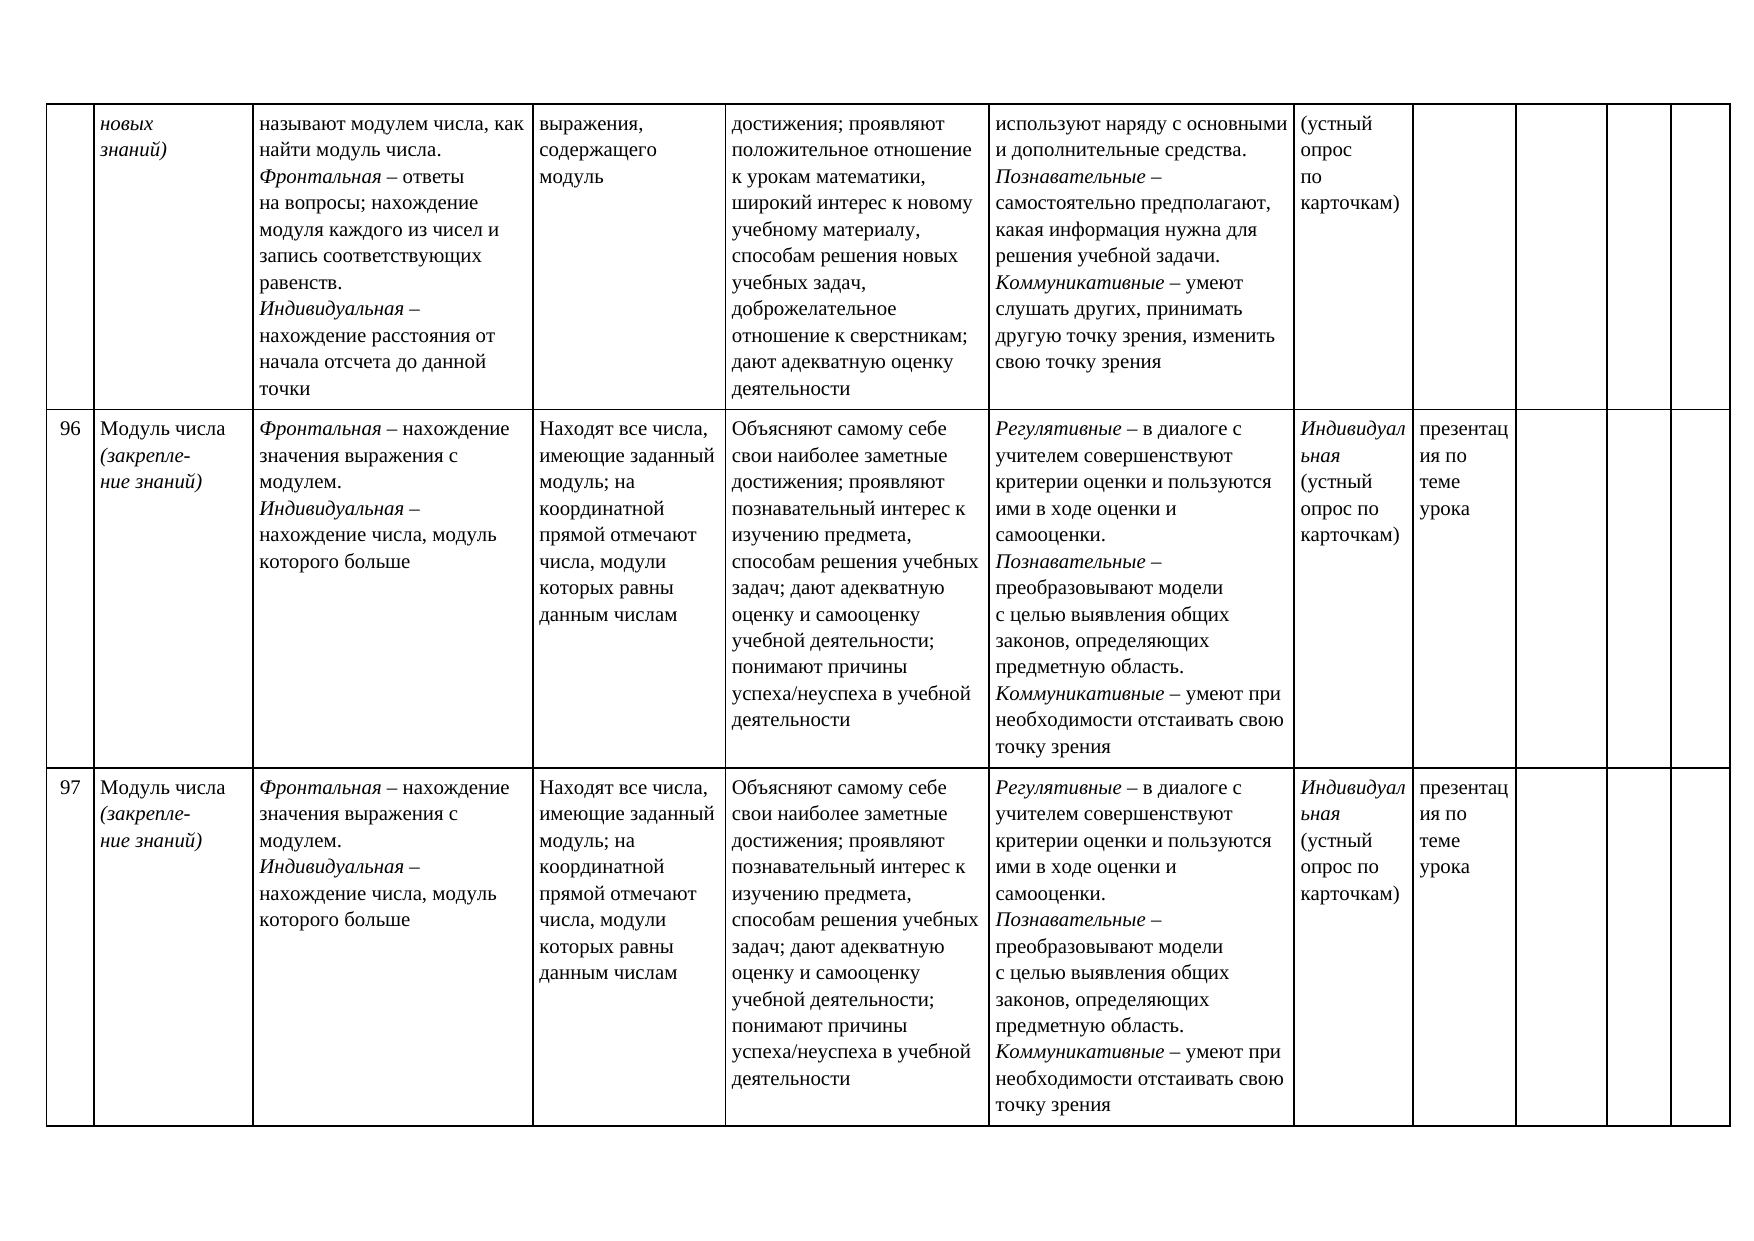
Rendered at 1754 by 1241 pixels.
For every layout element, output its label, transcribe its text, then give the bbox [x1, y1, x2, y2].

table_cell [726, 105, 988, 408]
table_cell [990, 105, 1293, 408]
table_cell презентация по теме урока [1414, 769, 1515, 1125]
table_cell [1295, 769, 1412, 1125]
table_cell [1608, 410, 1670, 767]
table_cell Объясняют самому себе свои наиболее заметные достижения; проявляют познавательный интерес к изучению предмета, способам решения учебных задач; дают адекватную оценку и самооценку учебной деятельности; понимают причины успеха/неуспеха в учебной деятельности [726, 410, 988, 767]
table_cell Находят все числа, имеющие заданный модуль; на координатной прямой отмечают числа, модули которых равны данным числам [534, 410, 725, 767]
table_cell Фронтальная – нахождение значения выражения с модулем. Индивидуальная – нахождение числа, модуль которого больше [254, 410, 532, 767]
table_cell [95, 105, 252, 408]
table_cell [534, 105, 725, 408]
table_cell [1672, 105, 1729, 408]
table_cell [1608, 105, 1670, 408]
table_cell [1517, 105, 1606, 408]
table_cell Модуль числа (закрепле- ние знаний) [95, 769, 252, 1125]
table_cell Объясняют самому себе свои наиболее заметные достижения; проявляют познавательный интерес к изучению предмета, способам решения учебных задач; дают адекватную оценку и самооценку учебной деятельности; понимают причины успеха/неуспеха в учебной деятельности [726, 769, 988, 1125]
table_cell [1295, 105, 1412, 408]
table_cell Фронтальная – нахождение значения выражения с модулем. Индивидуальная – нахождение числа, модуль которого больше [254, 769, 532, 1125]
table_cell Индивидуальная (устный опрос по карточкам) [1295, 410, 1412, 767]
table_cell презентация по теме урока [1414, 410, 1515, 767]
table_cell 95 [47, 105, 93, 408]
table_cell [1672, 410, 1729, 767]
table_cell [254, 105, 532, 408]
table_cell [1517, 769, 1606, 1125]
table_cell [1517, 410, 1606, 767]
table_cell Регулятивные – в диалоге с учителем совершенствуют критерии оценки и пользуются ими в ходе оценки и самооценки. Познавательные – преобразовывают модели с целью выявления общих законов, определяющих предметную область. Коммуникативные – умеют при необходимости отстаивать свою точку зрения [990, 410, 1293, 767]
table_cell [1414, 105, 1515, 408]
table_cell Модуль числа (закрепле- ние знаний) [95, 410, 252, 767]
table_cell [1672, 769, 1729, 1125]
table_cell Находят все числа, имеющие заданный модуль; на координатной прямой отмечают числа, модули которых равны данным числам [534, 769, 725, 1125]
table_cell [1608, 769, 1670, 1125]
table_cell Регулятивные – в диалоге с учителем совершенствуют критерии оценки и пользуются ими в ходе оценки и самооценки. Познавательные – преобразовывают модели с целью выявления общих законов, определяющих предметную область. Коммуникативные – умеют при необходимости отстаивать свою точку зрения [990, 769, 1293, 1125]
table_cell 97 [47, 769, 93, 1125]
table_cell 96 [47, 410, 93, 767]
